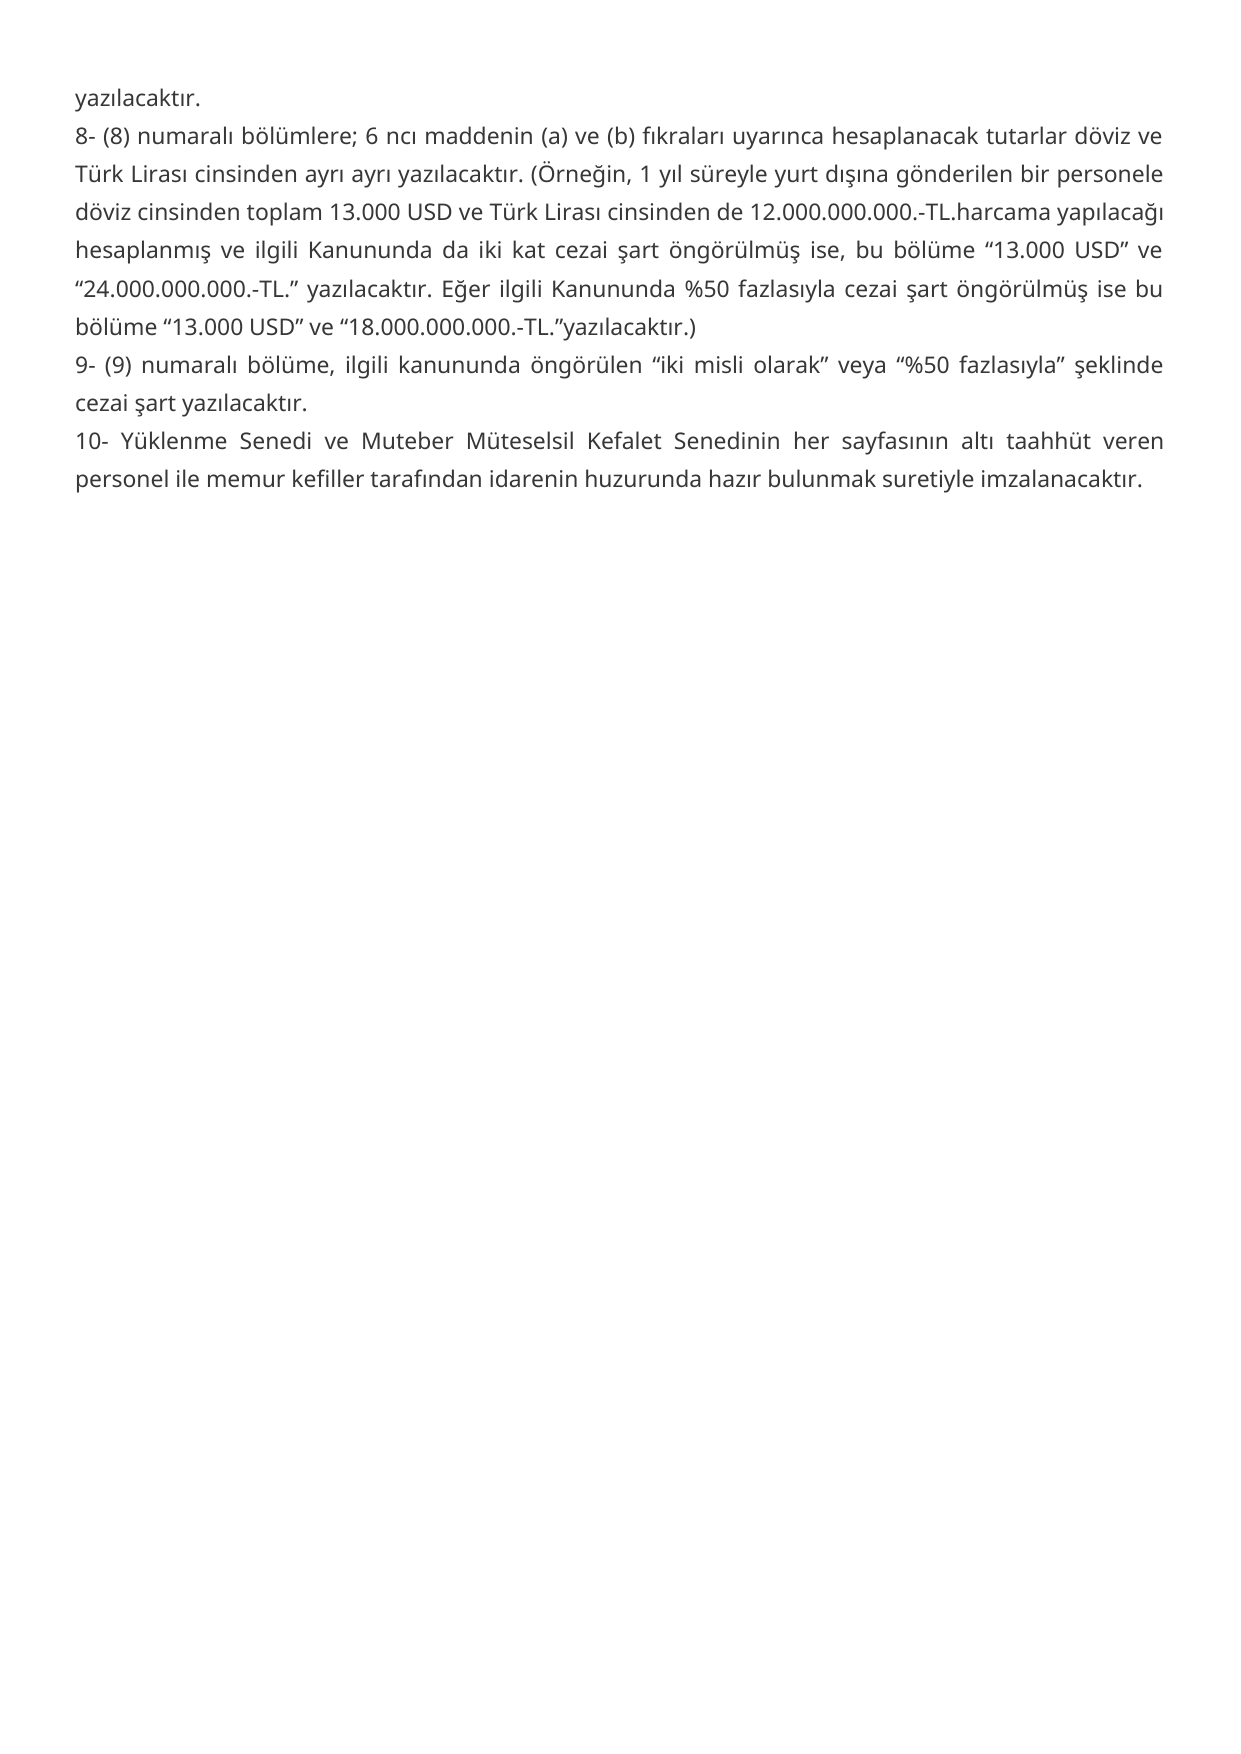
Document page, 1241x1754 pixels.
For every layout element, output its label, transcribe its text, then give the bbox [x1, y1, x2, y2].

text yazılacaktır. [75, 75, 1165, 113]
text 9- (9) numaralı bölüme, ilgili kanununda öngörülen “iki misli olarak” veya “%50 fazlasıyla” şeklinde cezai şart yazılacaktır. [75, 342, 1165, 418]
text 8- (8) numaralı bölümlere; 6 ncı maddenin (a) ve (b) fıkraları uyarınca hesaplanacak tutarlar döviz ve Türk Lirası cinsinden ayrı ayrı yazılacaktır. (Örneğin, 1 yıl süreyle yurt dışına gönderilen bir personele döviz cinsinden toplam 13.000 USD ve Türk Lirası cinsinden de 12.000.000.000.-TL.harcama yapılacağı hesaplanmış ve ilgili Kanununda da iki kat cezai şart öngörülmüş ise, bu bölüme “13.000 USD” ve “24.000.000.000.-TL.” yazılacaktır. Eğer ilgili Kanununda %50 fazlasıyla cezai şart öngörülmüş ise bu bölüme “13.000 USD” ve “18.000.000.000.-TL.”yazılacaktır.) [75, 113, 1165, 342]
text 10- Yüklenme Senedi ve Muteber Müteselsil Kefalet Senedinin her sayfasının altı taahhüt veren personel ile memur kefiller tarafından idarenin huzurunda hazır bulunmak suretiyle imzalanacaktır. [75, 418, 1165, 494]
